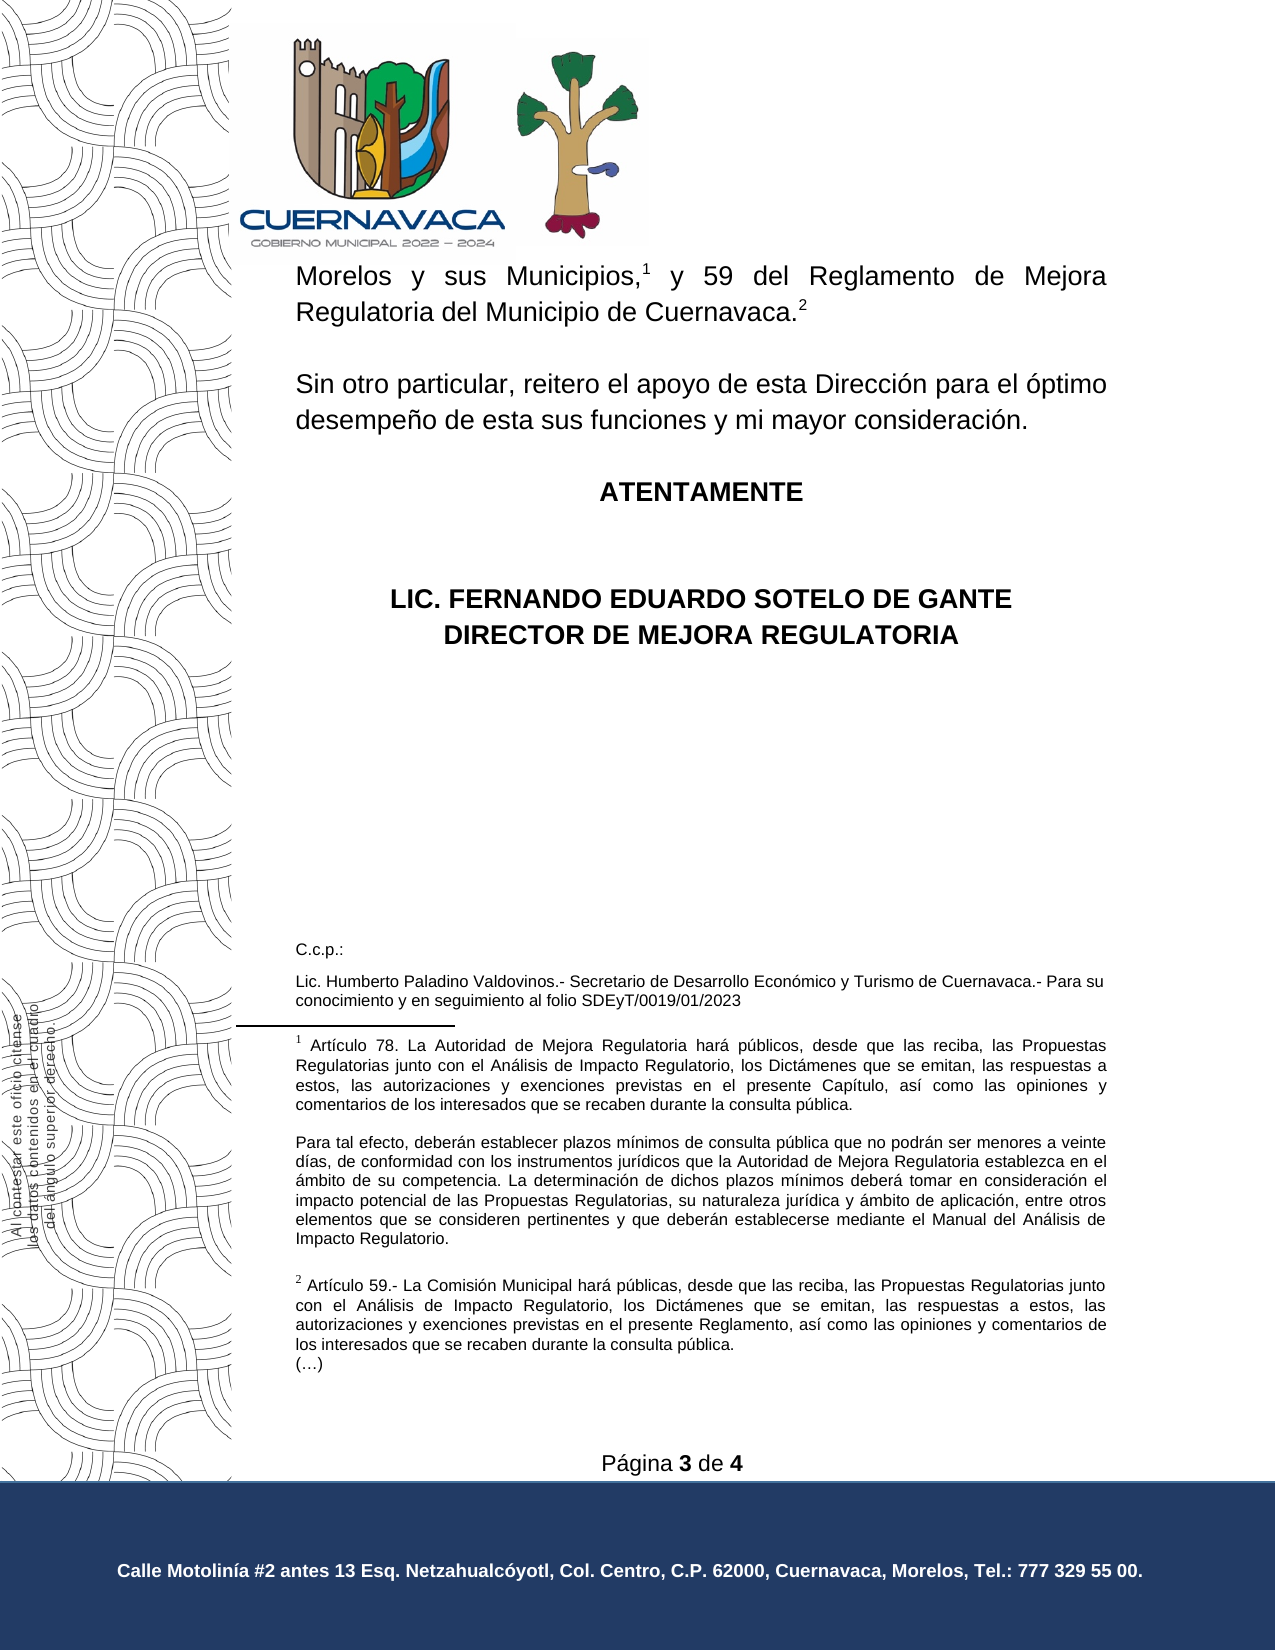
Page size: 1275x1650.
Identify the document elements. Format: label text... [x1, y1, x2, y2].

text Sin otro particular, reitero el apoyo de esta Dirección para el óptimo desempeño de esta sus funciones y mi mayor consideración. [295, 368, 1107, 435]
text ATENTAMENTE [295, 476, 1107, 507]
text Lic. Humberto Paladino Valdovinos.- Secretario de Desarrollo Económico y Turismo de Cuernavaca.- Para su conocimiento y en seguimiento al folio SDEyT/0019/01/2023 [295, 972, 1107, 1010]
text C.c.p.: [295, 940, 1107, 959]
picture [1, 0, 649, 1481]
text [295, 260, 1107, 327]
text DIRECTOR DE MEJORA REGULATORIA [295, 619, 1107, 651]
text LIC. FERNANDO EDUARDO SOTELO DE GANTE [295, 583, 1107, 614]
